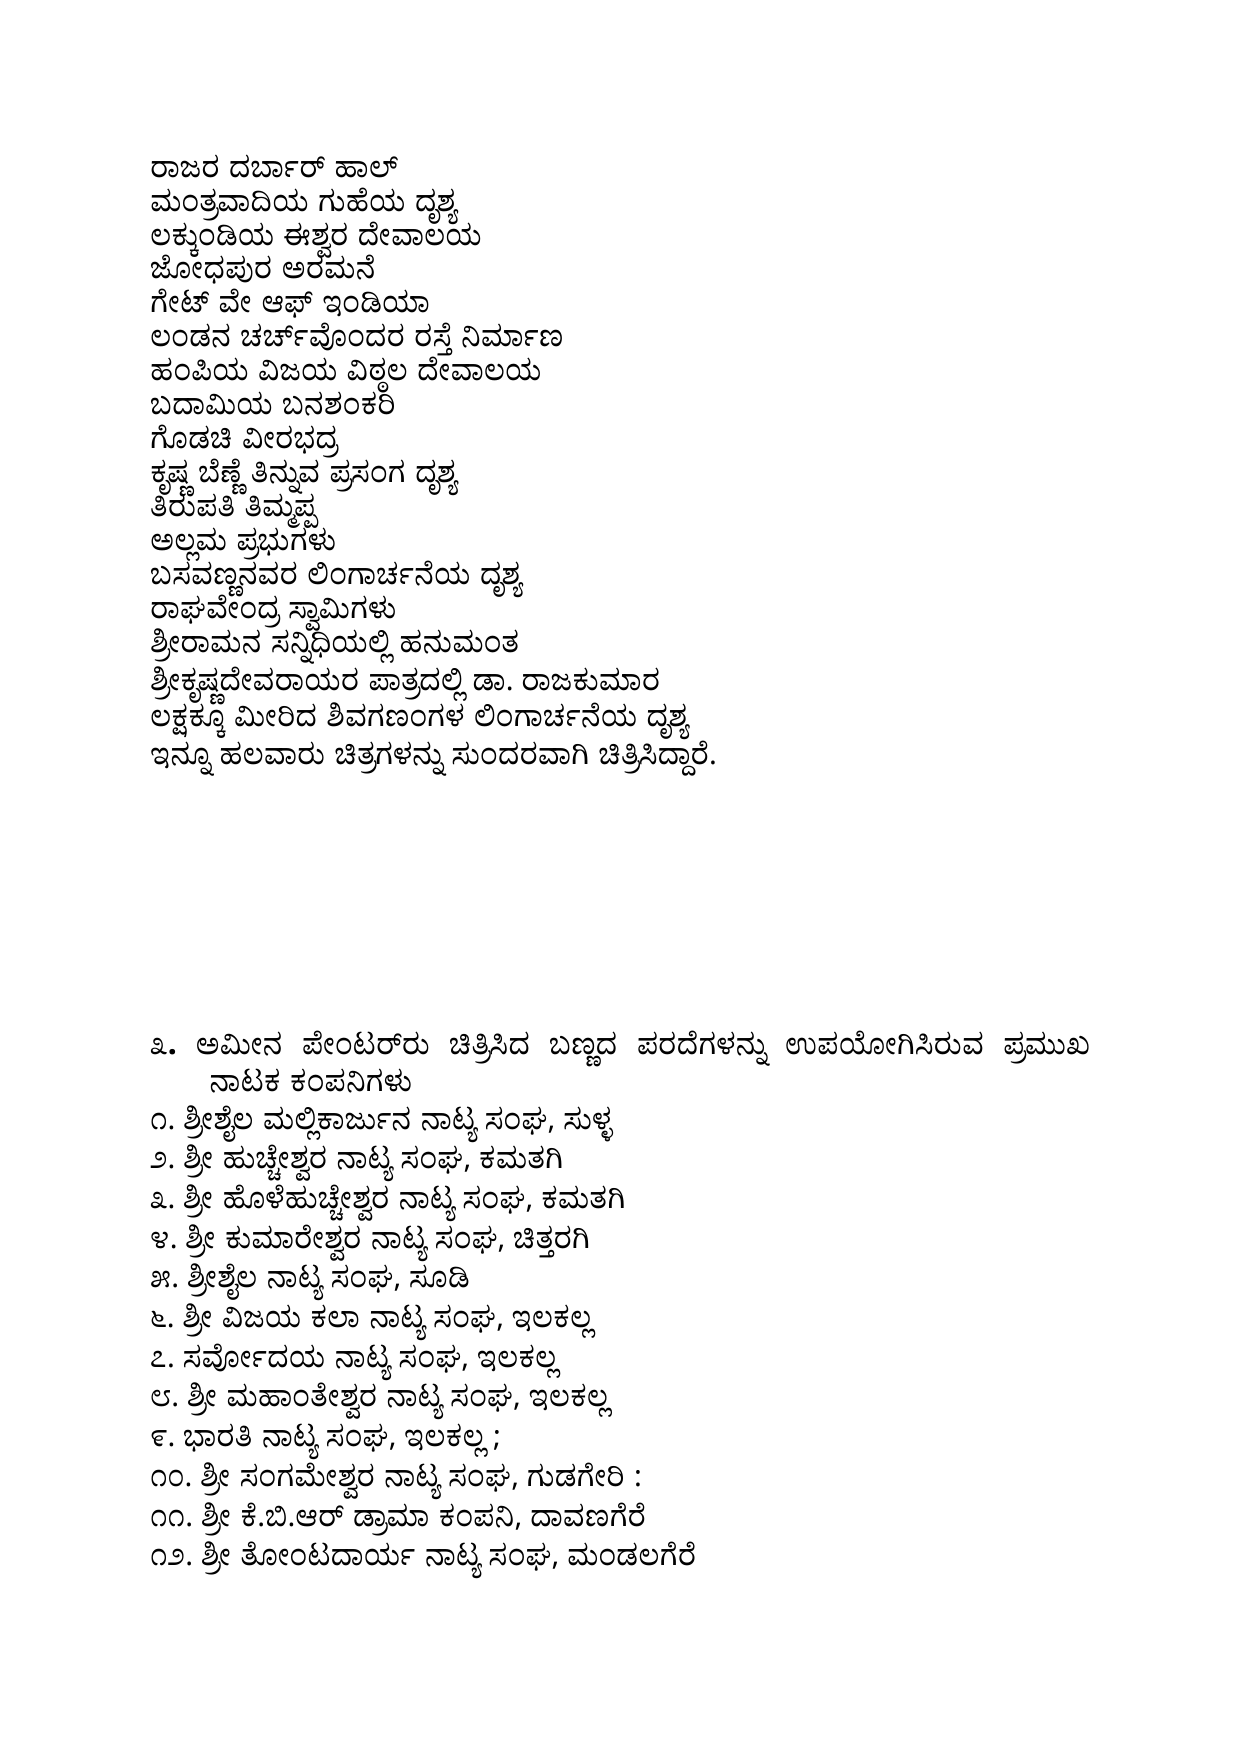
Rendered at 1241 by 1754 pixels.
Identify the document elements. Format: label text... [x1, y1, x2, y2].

text ಹಂಪಿಯ ವಿಜಯ ವಿಠ್ಠಲ ದೇವಾಲಯ [150, 354, 1090, 388]
text ೯. ಭಾರತಿ ನಾಟ್ಯ ಸಂಘ, ಇಲಕಲ್ಲ ; [150, 1415, 1090, 1455]
text ಲಂಡನ ಚರ್ಚ್‌ವೊಂದರ ರಸ್ತೆ ನಿರ್ಮಾಣ [150, 320, 1090, 354]
text ಅಲ್ಲಮ ಪ್ರಭುಗಳು [150, 523, 1090, 557]
text ಶ್ರೀರಾಮನ ಸನ್ನಿಧಿಯಲ್ಲಿ ಹನುಮಂತ [150, 625, 1090, 659]
text ಮಂತ್ರವಾದಿಯ ಗುಹೆಯ ದೃಶ್ಯ [150, 184, 1090, 218]
text ಲಕ್ಕುಂಡಿಯ ಈಶ್ವರ ದೇವಾಲಯ [150, 218, 1090, 252]
text ೧೧. ಶ್ರೀ ಕೆ.ಬಿ.ಆರ್ ಡ್ರಾಮಾ ಕಂಪನಿ, ದಾವಣಗೆರೆ [150, 1495, 1090, 1534]
text ತಿರುಪತಿ ತಿಮ್ಮಪ್ಪ [150, 489, 1090, 523]
text ಗೇಟ್ ವೇ ಆಫ್ ಇಂಡಿಯಾ [150, 286, 1090, 320]
text ಇನ್ನೂ ಹಲವಾರು ಚಿತ್ರಗಳನ್ನು ಸುಂದರವಾಗಿ ಚಿತ್ರಿಸಿದ್ದಾರೆ. [150, 733, 1090, 773]
text ೧೨. ಶ್ರೀ ತೋಂಟದಾರ್ಯ ನಾಟ್ಯ ಸಂಘ, ಮಂಡಲಗೆರೆ [150, 1534, 1090, 1574]
text ಬದಾಮಿಯ ಬನಶಂಕರಿ [150, 388, 1090, 422]
text ರಾಜರ ದರ್ಬಾರ್ ಹಾಲ್ [150, 150, 1090, 184]
text ೫. ಶ್ರೀಶೈಲ ನಾಟ್ಯ ಸಂಘ, ಸೂಡಿ [150, 1257, 1090, 1296]
text ೨. ಶ್ರೀ ಹುಚ್ಚೇಶ್ವರ ನಾಟ್ಯ ಸಂಘ, ಕಮತಗಿ [150, 1138, 1090, 1177]
text ಶ್ರೀಕೃಷ್ಣದೇವರಾಯರ ಪಾತ್ರದಲ್ಲಿ ಡಾ. ರಾಜಕುಮಾರ [150, 659, 1090, 699]
text ಬಸವಣ್ಣನವರ ಲಿಂಗಾರ್ಚನೆಯ ದೃಶ್ಯ [150, 557, 1090, 591]
text ೪. ಶ್ರೀ ಕುಮಾರೇಶ್ವರ ನಾಟ್ಯ ಸಂಘ, ಚಿತ್ತರಗಿ [150, 1217, 1090, 1257]
text ೮. ಶ್ರೀ ಮಹಾಂತೇಶ್ವರ ನಾಟ್ಯ ಸಂಘ, ಇಲಕಲ್ಲ [150, 1376, 1090, 1415]
text ಜೋಧಪುರ ಅರಮನೆ [150, 252, 1090, 286]
text ೧. ಶ್ರೀಶೈಲ ಮಲ್ಲಿಕಾರ್ಜುನ ನಾಟ್ಯ ಸಂಘ, ಸುಳ್ಳ [150, 1098, 1090, 1138]
text ೧೦. ಶ್ರೀ ಸಂಗಮೇಶ್ವರ ನಾಟ್ಯ ಸಂಘ, ಗುಡಗೇರಿ : [150, 1455, 1090, 1495]
text ಲಕ್ಷಕ್ಕೂ ಮೀರಿದ ಶಿವಗಣಂಗಳ ಲಿಂಗಾರ್ಚನೆಯ ದೃಶ್ಯ [150, 699, 1090, 733]
text ೬. ಶ್ರೀ ವಿಜಯ ಕಲಾ ನಾಟ್ಯ ಸಂಘ, ಇಲಕಲ್ಲ [150, 1296, 1090, 1336]
text ರಾಘವೇಂದ್ರ ಸ್ವಾಮಿಗಳು [150, 591, 1090, 625]
text ಗೊಡಚಿ ವೀರಭದ್ರ [150, 422, 1090, 456]
text ೩. ಶ್ರೀ ಹೊಳೆಹುಚ್ಚೇಶ್ವರ ನಾಟ್ಯ ಸಂಘ, ಕಮತಗಿ [150, 1177, 1090, 1217]
text ೭. ಸರ್ವೋದಯ ನಾಟ್ಯ ಸಂಘ, ಇಲಕಲ್ಲ [150, 1336, 1090, 1376]
text ೩. ಅಮೀನ ಪೇಂಟರ್‌ರು ಚಿತ್ರಿಸಿದ ಬಣ್ಣದ ಪರದೆಗಳನ್ನು ಉಪಯೋಗಿಸಿರುವ ಪ್ರಮುಖ ನಾಟಕ ಕಂಪನಿಗಳು [150, 1018, 1090, 1098]
text ಕೃಷ್ಣ ಬೆಣ್ಣೆ ತಿನ್ನುವ ಪ್ರಸಂಗ ದೃಶ್ಯ [150, 456, 1090, 489]
